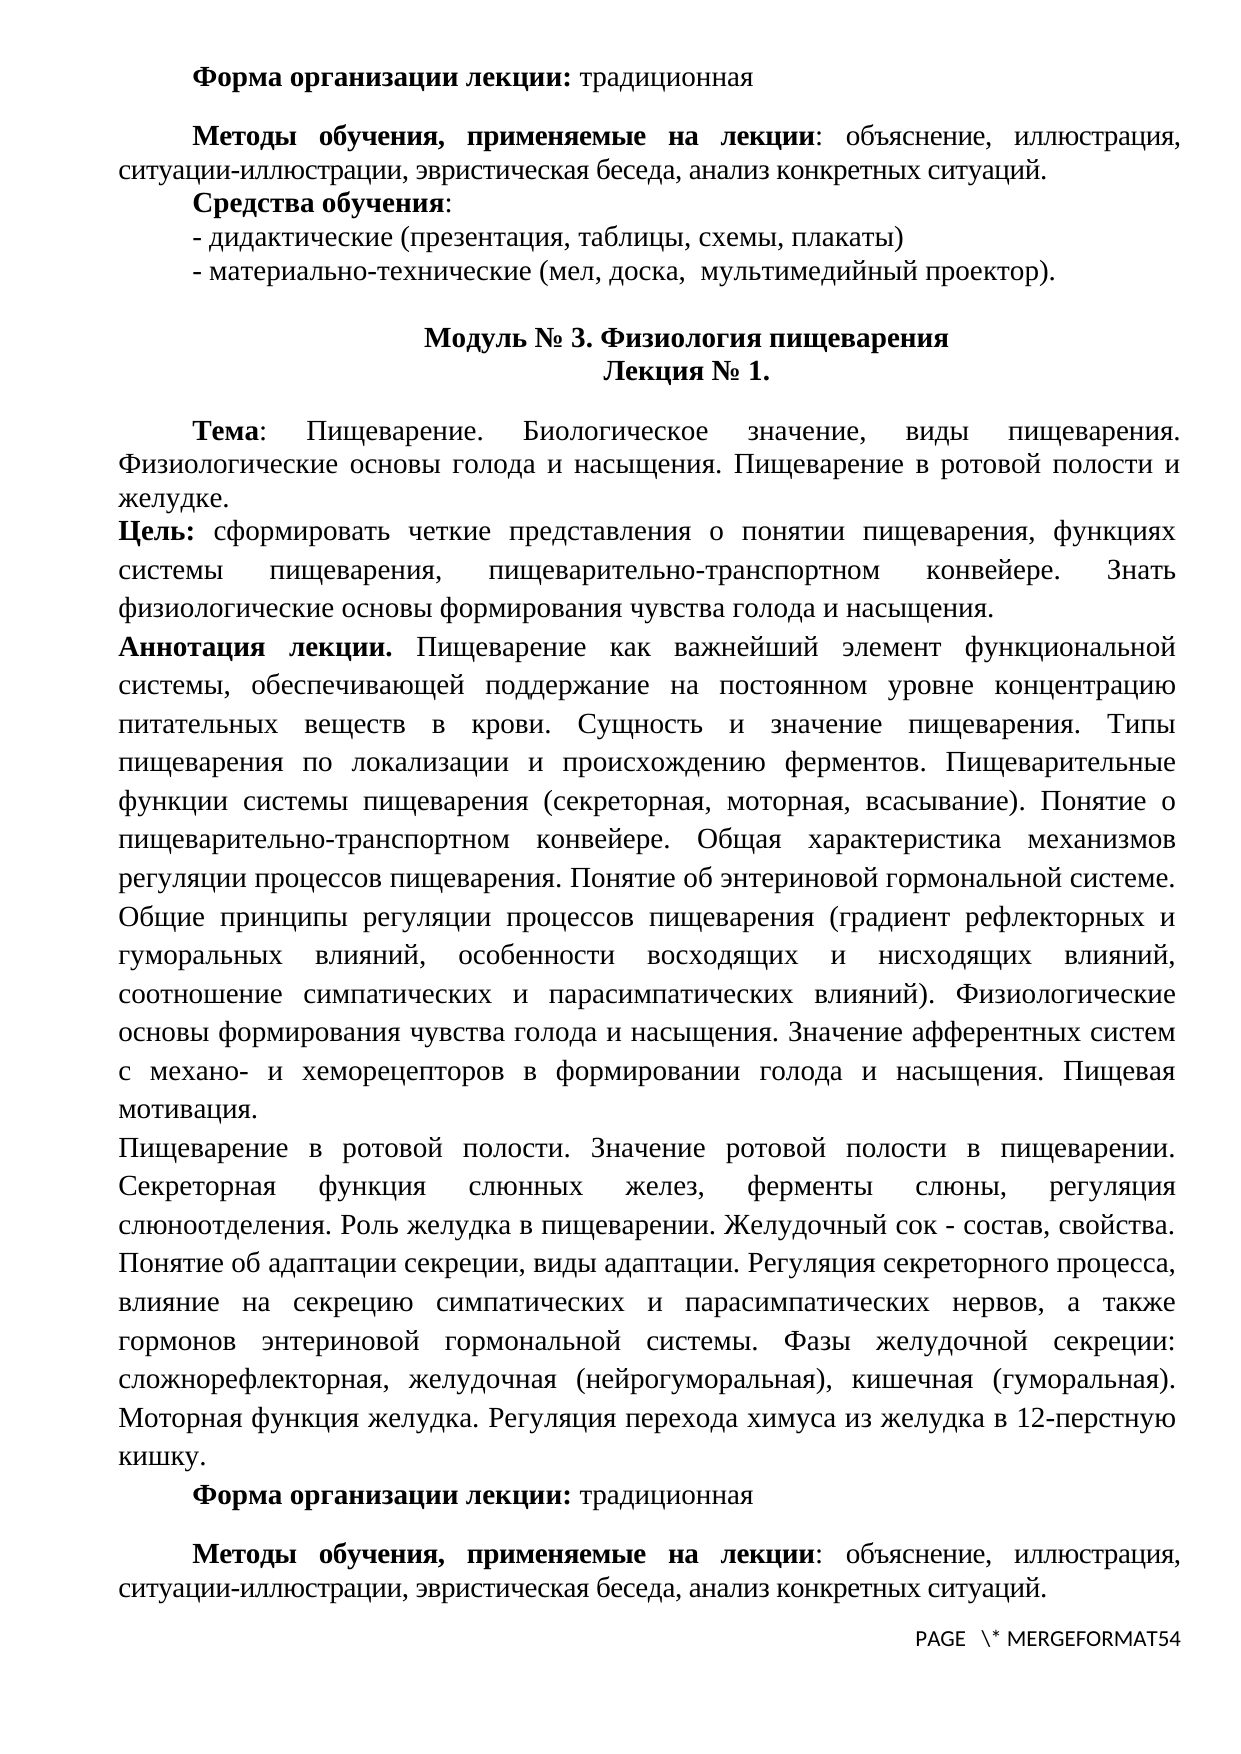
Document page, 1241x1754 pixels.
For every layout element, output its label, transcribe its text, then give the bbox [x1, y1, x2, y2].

text Аннотация лекции. Пищеварение как важнейший элемент функциональной системы, обеспечивающей поддержание на постоянном уровне концентрацию питательных веществ в крови. Сущность и значение пищеварения. Типы пищеварения по локализации и происхождению ферментов. Пищеварительные функции системы пищеварения (секреторная, моторная, всасывание). Понятие о пищеварительно-транспортном конвейере. Общая характеристика механизмов регуляции процессов пищеварения. Понятие об энтериновой гормональной системе. Общие принципы регуляции процессов пищеварения (градиент рефлекторных и гуморальных влияний, особенности восходящих и нисходящих влияний, соотношение симпатических и парасимпатических влияний). Физиологические основы формирования чувства голода и насыщения. Значение афферентных систем с механо- и хеморецепторов в формировании голода и насыщения. Пищевая мотивация. [118, 629, 1177, 1125]
text - дидактические (презентация, таблицы, схемы, плакаты) [118, 219, 1181, 253]
text Методы обучения, применяемые на лекции: объяснение, иллюстрация, ситуации-иллюстрации, эвристическая беседа, анализ конкретных ситуаций. [118, 1536, 1181, 1603]
text Тема: Пищеварение. Биологическое значение, виды пищеварения. Физиологические основы голода и насыщения. Пищеварение в ротовой полости и желудке. [118, 413, 1181, 513]
text Методы обучения, применяемые на лекции: объяснение, иллюстрация, ситуации-иллюстрации, эвристическая беседа, анализ конкретных ситуаций. [118, 118, 1181, 186]
text Средства обучения: [118, 186, 1181, 219]
text Лекция № 1. [118, 353, 1181, 387]
text - материально-технические (мел, доска, мультимедийный проектор). [118, 253, 1181, 286]
text Модуль № 3. Физиология пищеварения [118, 320, 1181, 353]
text Форма организации лекции: традиционная [118, 1477, 1181, 1510]
text Пищеварение в ротовой полости. Значение ротовой полости в пищеварении. Секреторная функция слюнных желез, ферменты слюны, регуляция слюноотделения. Роль желудка в пищеварении. Желудочный сок - состав, свойства. Понятие об адаптации секреции, виды адаптации. Регуляция секреторного процесса, влияние на секрецию симпатических и парасимпатических нервов, а также гормонов энтериновой гормональной системы. Фазы желудочной секреции: сложнорефлекторная, желудочная (нейрогуморальная), кишечная (гуморальная). Моторная функция желудка. Регуляция перехода химуса из желудка в 12-перстную кишку. [118, 1130, 1177, 1472]
text Цель: сформировать четкие представления о понятии пищеварения, функциях системы пищеварения, пищеварительно-транспортном конвейере. Знать физиологические основы формирования чувства голода и насыщения. [118, 513, 1177, 624]
text Форма организации лекции: традиционная [118, 59, 1181, 93]
